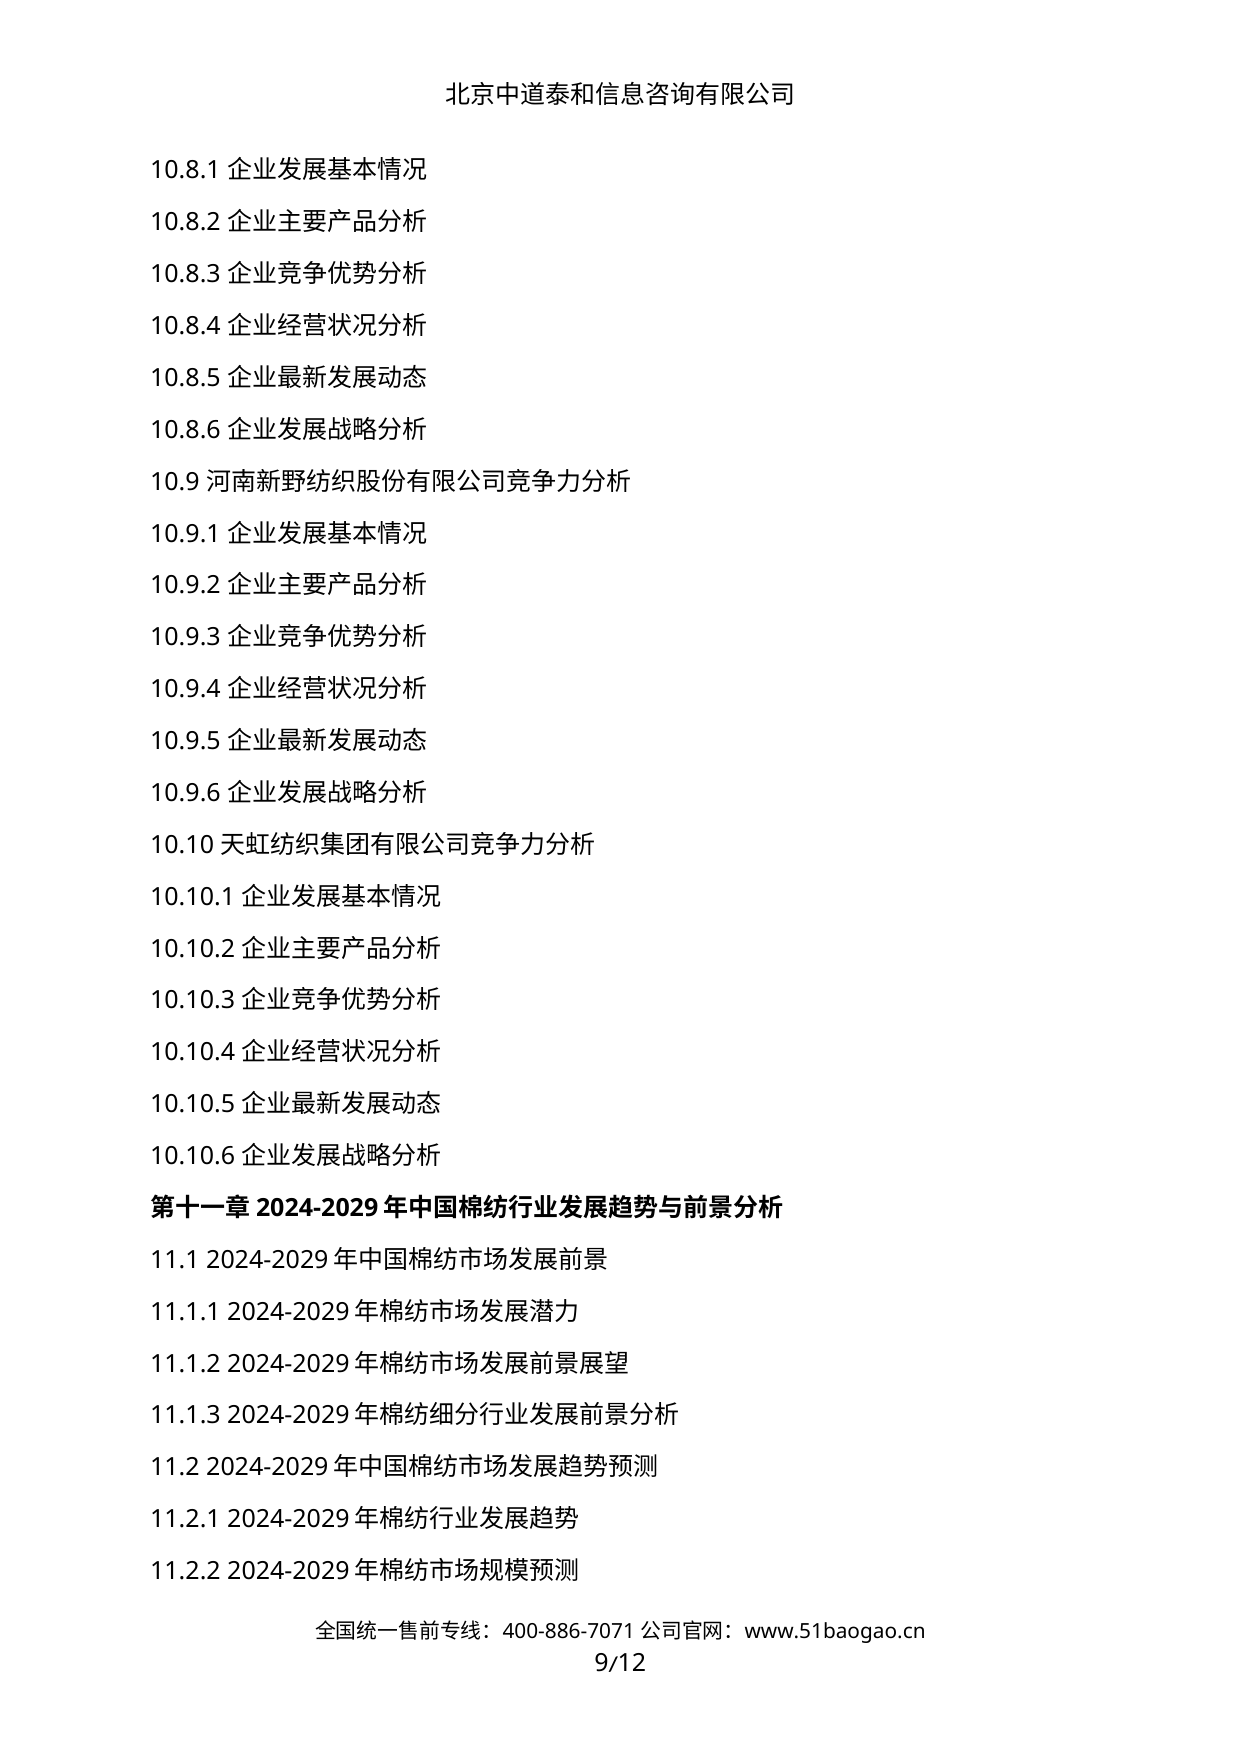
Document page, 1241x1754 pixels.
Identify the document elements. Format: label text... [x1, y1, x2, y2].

text 10.9.5 企业最新发展动态 [150, 721, 1090, 757]
text 10.9.4 企业经营状况分析 [150, 669, 1090, 705]
text 10.8.1 企业发展基本情况 [150, 150, 1090, 186]
text 10.10.1 企业发展基本情况 [150, 876, 1090, 912]
text 11.1 2024-2029年中国棉纺市场发展前景 [150, 1239, 1090, 1276]
text 10.10.5 企业最新发展动态 [150, 1084, 1090, 1120]
text 10.9 河南新野纺织股份有限公司竞争力分析 [150, 461, 1090, 497]
text 11.2 2024-2029年中国棉纺市场发展趋势预测 [150, 1447, 1090, 1483]
text 11.1.2 2024-2029年棉纺市场发展前景展望 [150, 1343, 1090, 1379]
text 11.1.3 2024-2029年棉纺细分行业发展前景分析 [150, 1395, 1090, 1431]
text 10.8.5 企业最新发展动态 [150, 357, 1090, 394]
text 10.10.3 企业竞争优势分析 [150, 980, 1090, 1016]
text 10.8.4 企业经营状况分析 [150, 306, 1090, 342]
text 10.9.1 企业发展基本情况 [150, 513, 1090, 549]
text 10.9.6 企业发展战略分析 [150, 772, 1090, 809]
text 10.8.2 企业主要产品分析 [150, 202, 1090, 238]
text 11.1.1 2024-2029年棉纺市场发展潜力 [150, 1291, 1090, 1327]
text 11.2.1 2024-2029年棉纺行业发展趋势 [150, 1499, 1090, 1535]
text 10.9.3 企业竞争优势分析 [150, 617, 1090, 653]
text 10.8.3 企业竞争优势分析 [150, 254, 1090, 290]
text 10.10 天虹纺织集团有限公司竞争力分析 [150, 824, 1090, 861]
text 10.8.6 企业发展战略分析 [150, 409, 1090, 446]
text 10.10.4 企业经营状况分析 [150, 1032, 1090, 1068]
text 10.9.2 企业主要产品分析 [150, 565, 1090, 601]
text 10.10.2 企业主要产品分析 [150, 928, 1090, 964]
text 11.2.2 2024-2029年棉纺市场规模预测 [150, 1551, 1090, 1587]
text 第十一章 2024-2029年中国棉纺行业发展趋势与前景分析 [150, 1187, 1090, 1224]
text 10.10.6 企业发展战略分析 [150, 1136, 1090, 1172]
